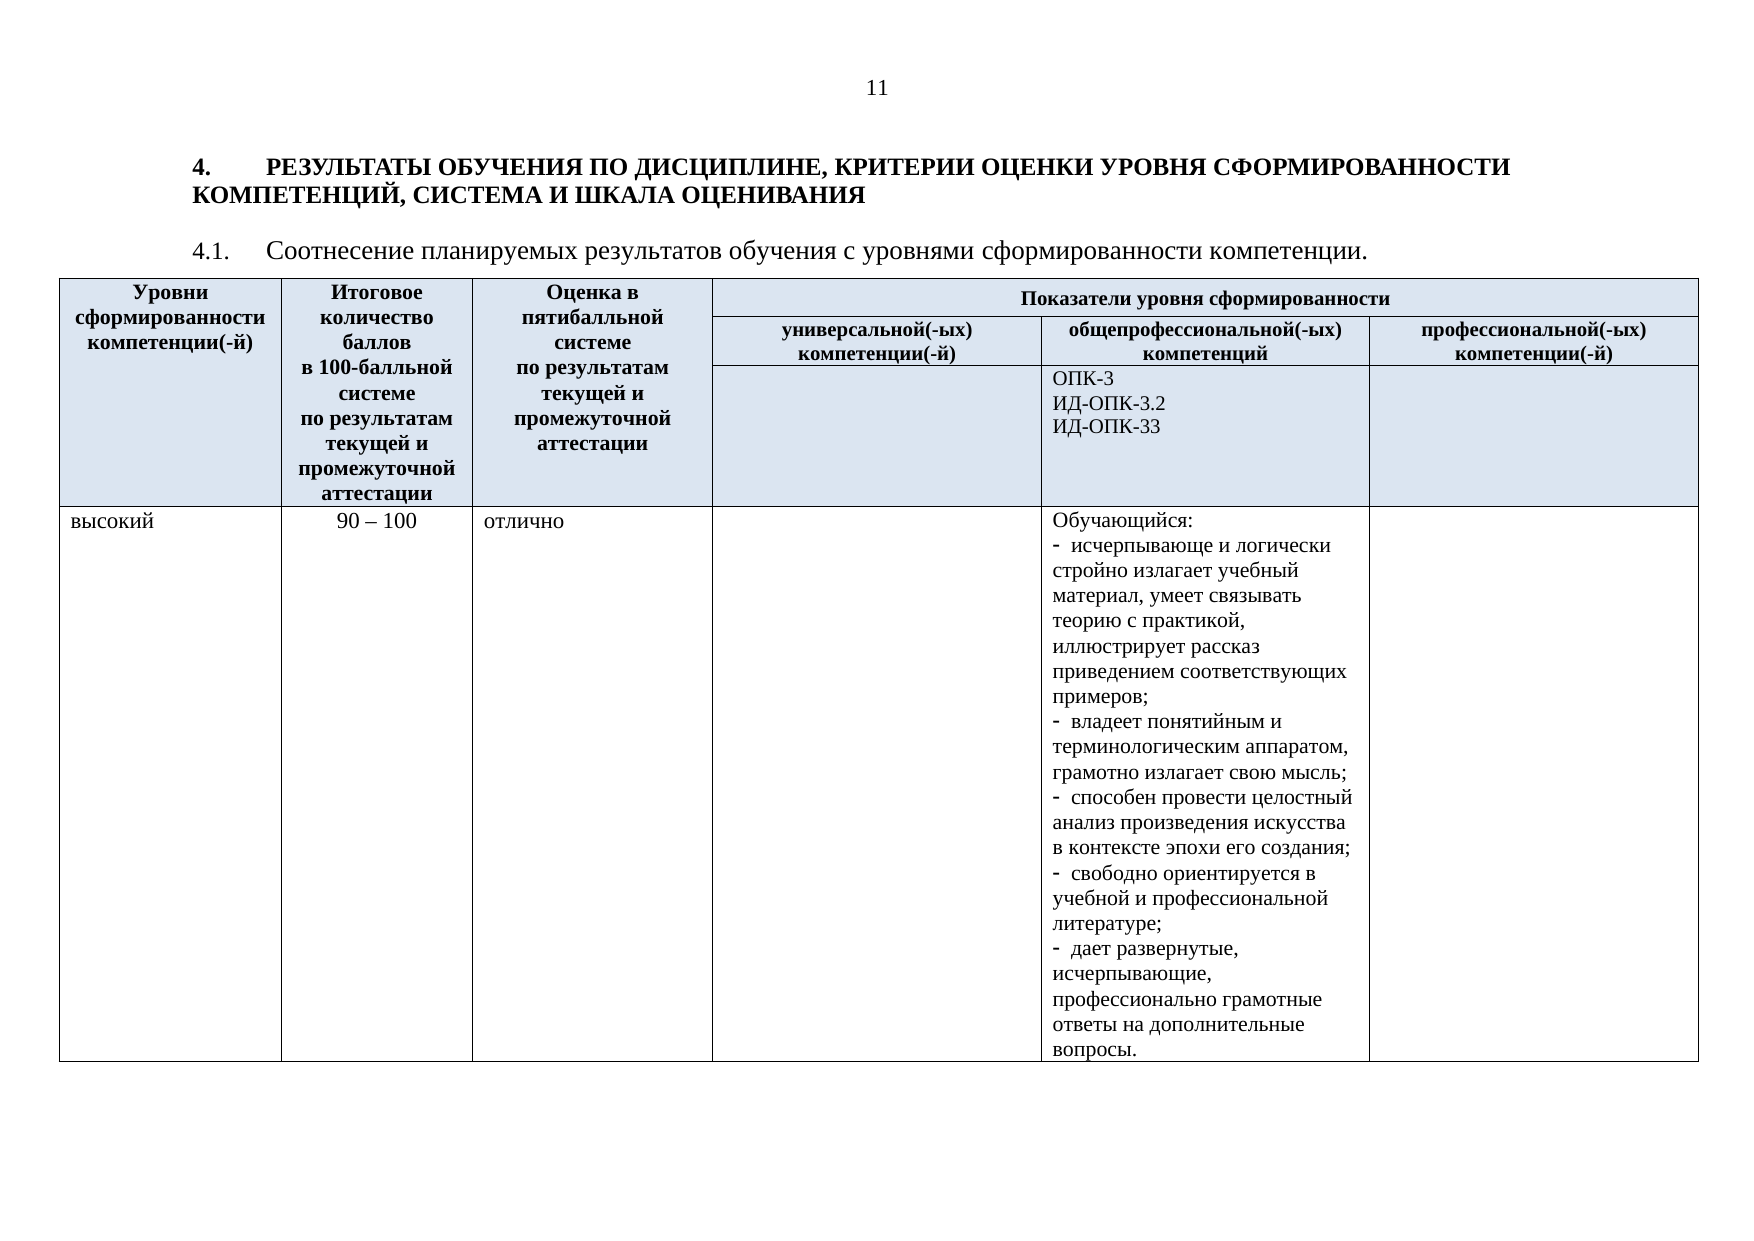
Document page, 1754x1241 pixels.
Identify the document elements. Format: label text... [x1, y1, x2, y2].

table_cell 90 – 100 [282, 507, 472, 1061]
table_header Показатели уровня сформированности [713, 279, 1698, 316]
table_header Уровни сформированности компетенции(-й) [60, 279, 281, 506]
table_cell профессиональной(-ых) компетенции(-й) [1370, 317, 1698, 365]
table_header Итоговое количество баллов в 100-балльной системе по результатам текущей и промежуточной аттестации [282, 279, 472, 506]
subtitle РЕЗУЛЬТАТЫ ОБУЧЕНИЯ ПО ДИСЦИПЛИНЕ, КРИТЕРИИ ОЦЕНКИ УРОВНЯ СФОРМИРОВАННОСТИ КОМПЕТЕНЦИЙ, СИСТЕМА И ШКАЛА ОЦЕНИВАНИЯ [192, 152, 1636, 209]
table_cell высокий [60, 507, 281, 1061]
table_header Оценка в пятибалльной системе по результатам текущей и промежуточной аттестации [473, 279, 712, 506]
table_cell общепрофессиональной(-ых) компетенций [1042, 317, 1369, 365]
table_cell Обучающийся: исчерпывающе и логически стройно излагает учебный материал, умеет связывать теорию с практикой, иллюстрирует рассказ приведением соответствующих примеров; владеет понятийным и терминологическим аппаратом, грамотно излагает свою мысль; способен провести целостный анализ произведения искусства в контексте эпохи его создания; свободно ориентируется в учебной и профессиональной литературе; дает развернутые, исчерпывающие, профессионально грамотные ответы на дополнительные вопросы. [1042, 507, 1369, 1061]
table_cell отлично [473, 507, 712, 1061]
table_cell [713, 366, 1041, 506]
table_cell универсальной(-ых) компетенции(-й) [713, 317, 1041, 365]
table_cell [1370, 507, 1698, 1061]
subtitle Соотнесение планируемых результатов обучения с уровнями сформированности компетенции. [192, 234, 1636, 265]
table_cell [1370, 366, 1698, 506]
table_cell [713, 507, 1041, 1061]
table_cell ОПК-3 ИД-ОПК-3.2 ИД-ОПК-33 [1042, 366, 1369, 506]
